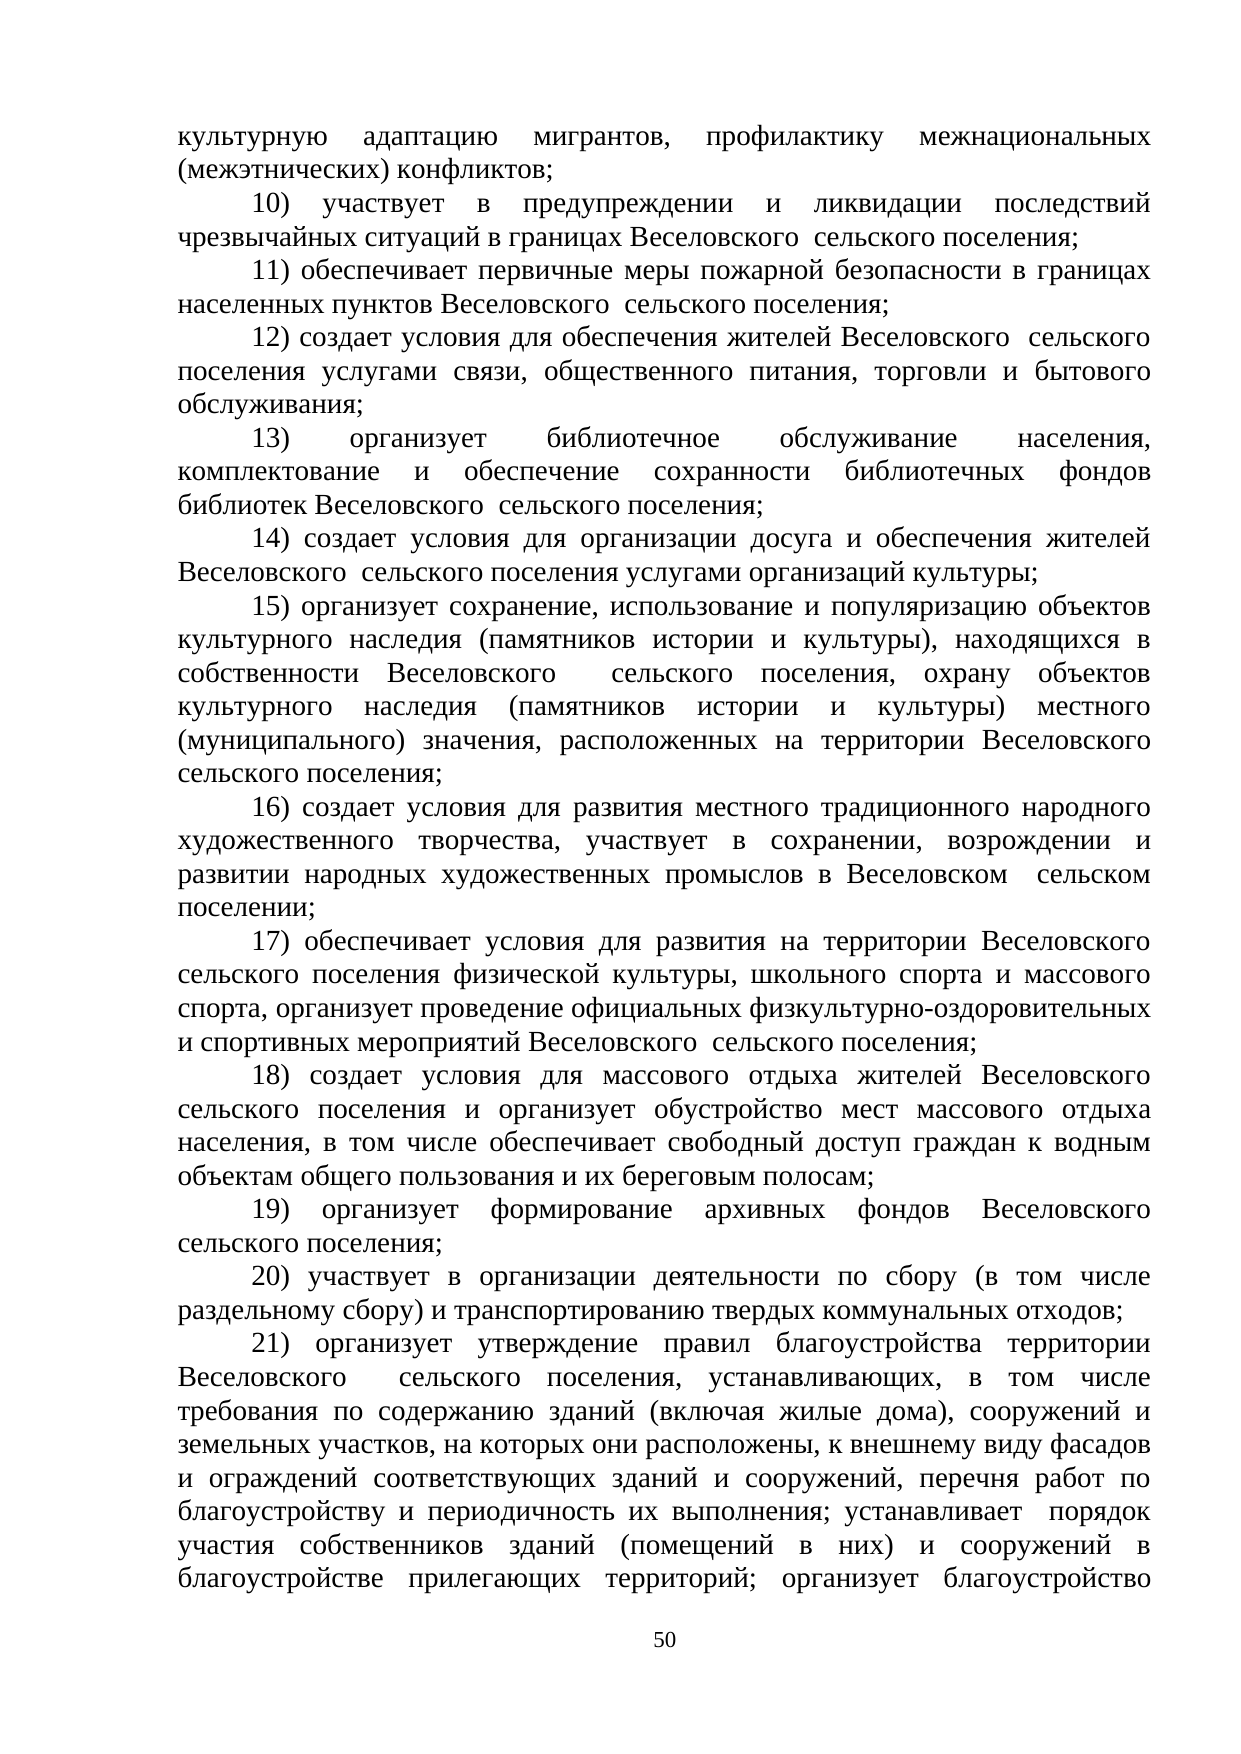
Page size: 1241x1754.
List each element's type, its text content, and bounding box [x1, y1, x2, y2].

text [177, 118, 1152, 185]
text 18) создает условия для массового отдыха жителей Веселовского сельского поселения и организует обустройство мест массового отдыха населения, в том числе обеспечивает свободный доступ граждан к водным объектам общего пользования и их береговым полосам; [177, 1057, 1152, 1191]
text 19) организует формирование архивных фондов Веселовского сельского поселения; [177, 1191, 1152, 1258]
text 10) участвует в предупреждении и ликвидации последствий чрезвычайных ситуаций в границах Веселовского сельского поселения; [177, 185, 1152, 252]
text 12) создает условия для обеспечения жителей Веселовского сельского поселения услугами связи, общественного питания, торговли и бытового обслуживания; [177, 319, 1152, 420]
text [177, 1326, 1152, 1594]
text 13) организует библиотечное обслуживание населения, комплектование и обеспечение сохранности библиотечных фондов библиотек Веселовского сельского поселения; [177, 420, 1152, 521]
text 16) создает условия для развития местного традиционного народного художественного творчества, участвует в сохранении, возрождении и развитии народных художественных промыслов в Веселовском сельском поселении; [177, 789, 1152, 923]
text 20) участвует в организации деятельности по сбору (в том числе раздельному сбору) и транспортированию твердых коммунальных отходов; [177, 1258, 1152, 1326]
text 14) создает условия для организации досуга и обеспечения жителей Веселовского сельского поселения услугами организаций культуры; [177, 521, 1152, 588]
text 17) обеспечивает условия для развития на территории Веселовского сельского поселения физической культуры, школьного спорта и массового спорта, организует проведение официальных физкультурно-оздоровительных и спортивных мероприятий Веселовского сельского поселения; [177, 923, 1152, 1057]
text 11) обеспечивает первичные меры пожарной безопасности в границах населенных пунктов Веселовского сельского поселения; [177, 252, 1152, 319]
text 15) организует сохранение, использование и популяризацию объектов культурного наследия (памятников истории и культуры), находящихся в собственности Веселовского сельского поселения, охрану объектов культурного наследия (памятников истории и культуры) местного (муниципального) значения, расположенных на территории Веселовского сельского поселения; [177, 588, 1152, 789]
